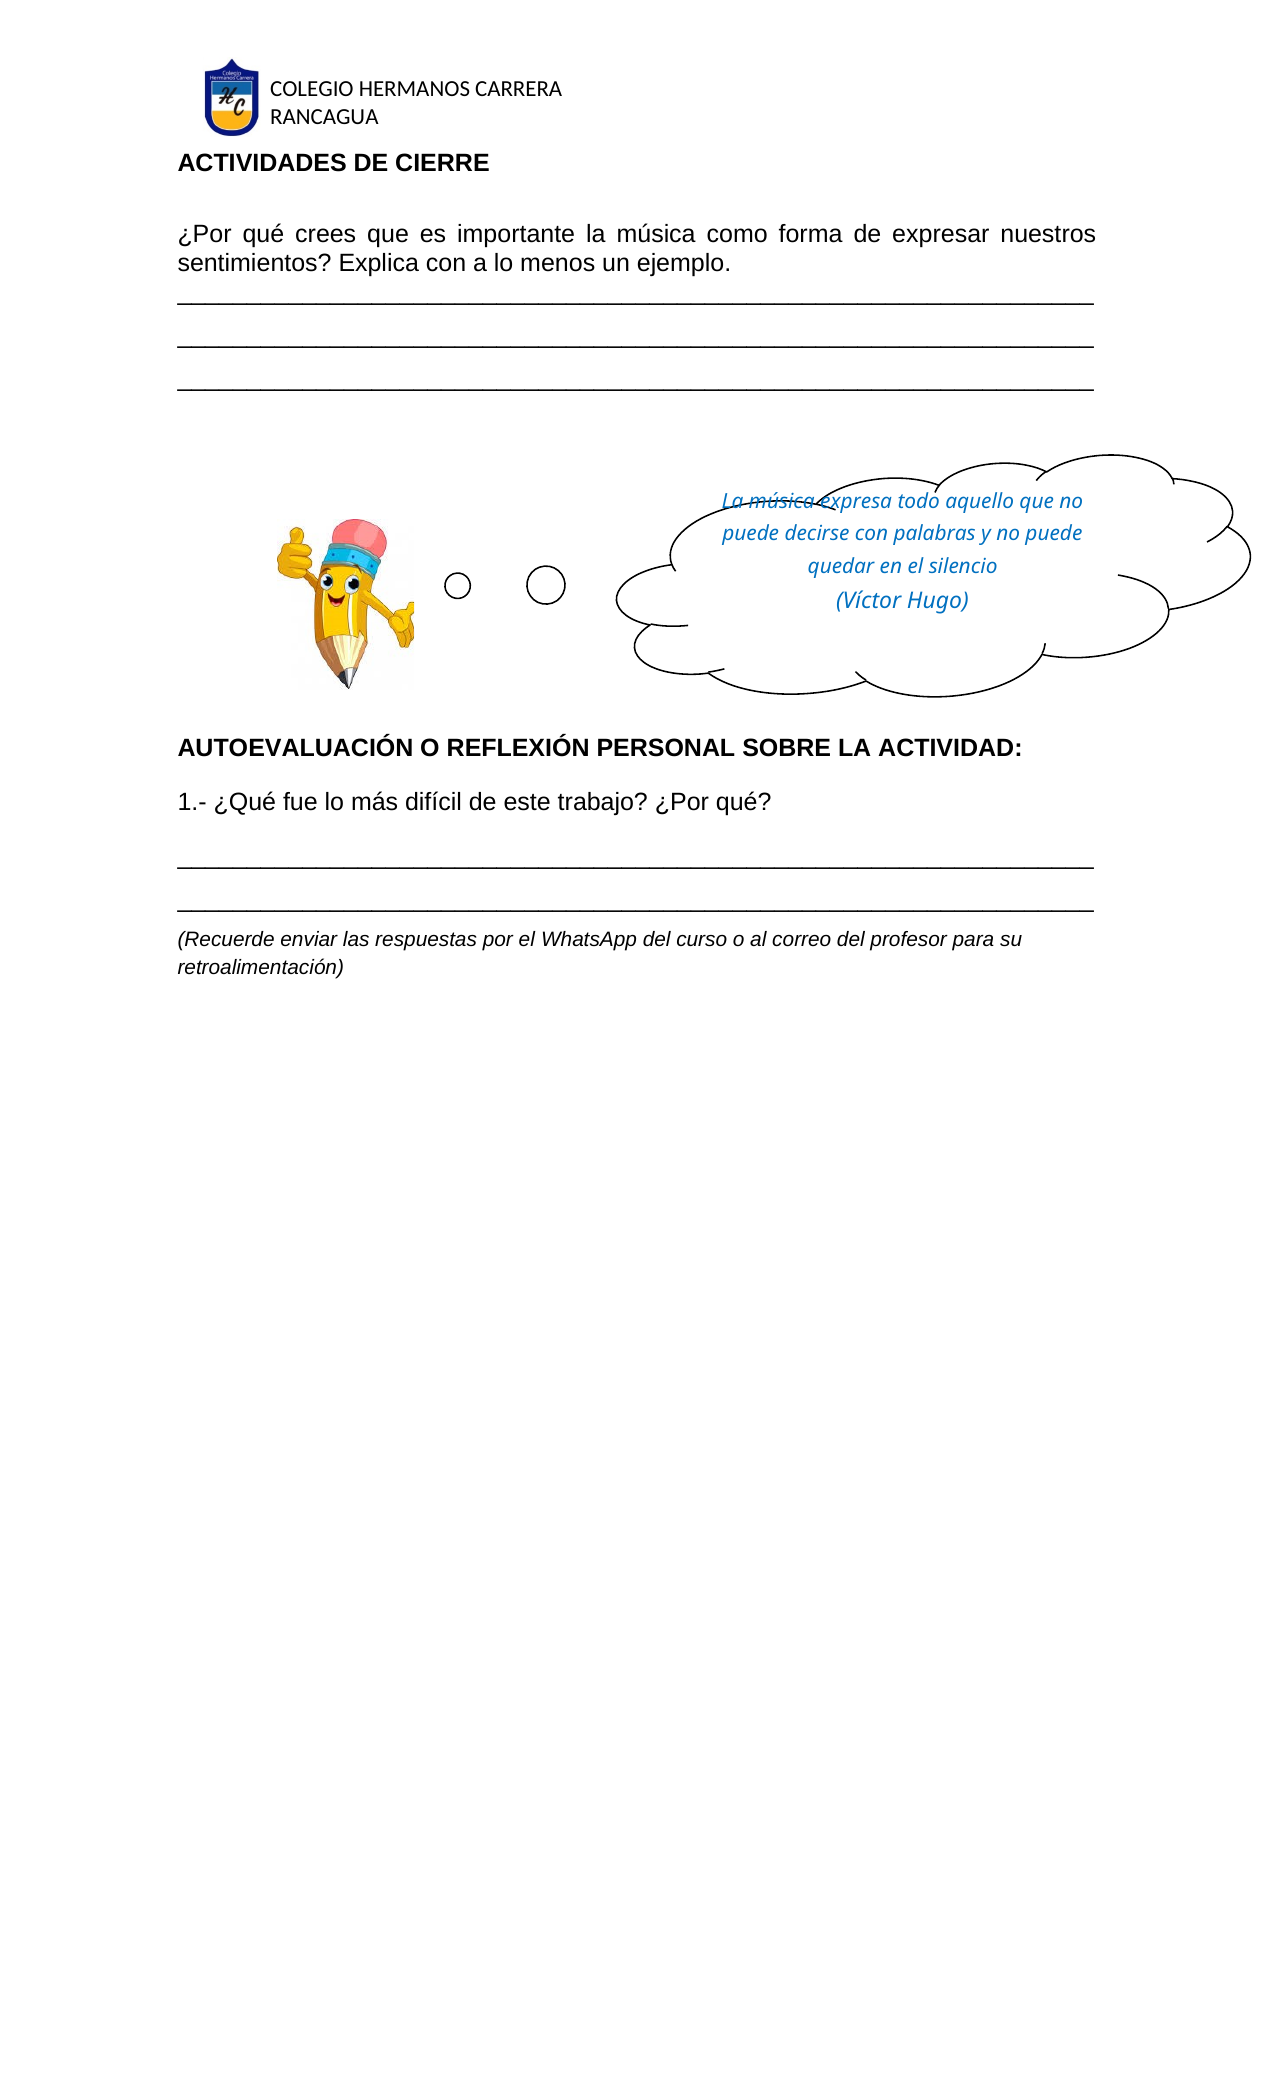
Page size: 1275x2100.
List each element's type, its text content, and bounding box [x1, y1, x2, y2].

text ¿Por qué crees que es importante la música como forma de expresar nuestros sentimientos? Explica con a lo menos un ejemplo. [177, 219, 1098, 277]
picture [277, 519, 415, 690]
text ______________________________________________________________________________________________________________________________________________________________________________________________________ [177, 277, 1098, 392]
list ACTIVIDADES DE CIERRE [177, 148, 1098, 176]
text ____________________________________________________________________________________________________________________________________ [177, 841, 1098, 913]
picture [202, 57, 261, 137]
text (Recuerde enviar las respuestas por el WhatsApp del curso o al correo del profesor para su retroalimentación) [177, 927, 1098, 979]
text AUTOEVALUACIÓN O REFLEXIÓN PERSONAL SOBRE LA ACTIVIDAD: [177, 733, 1098, 762]
text 1.- ¿Qué fue lo más difícil de este trabajo? ¿Por qué? [177, 787, 1098, 816]
